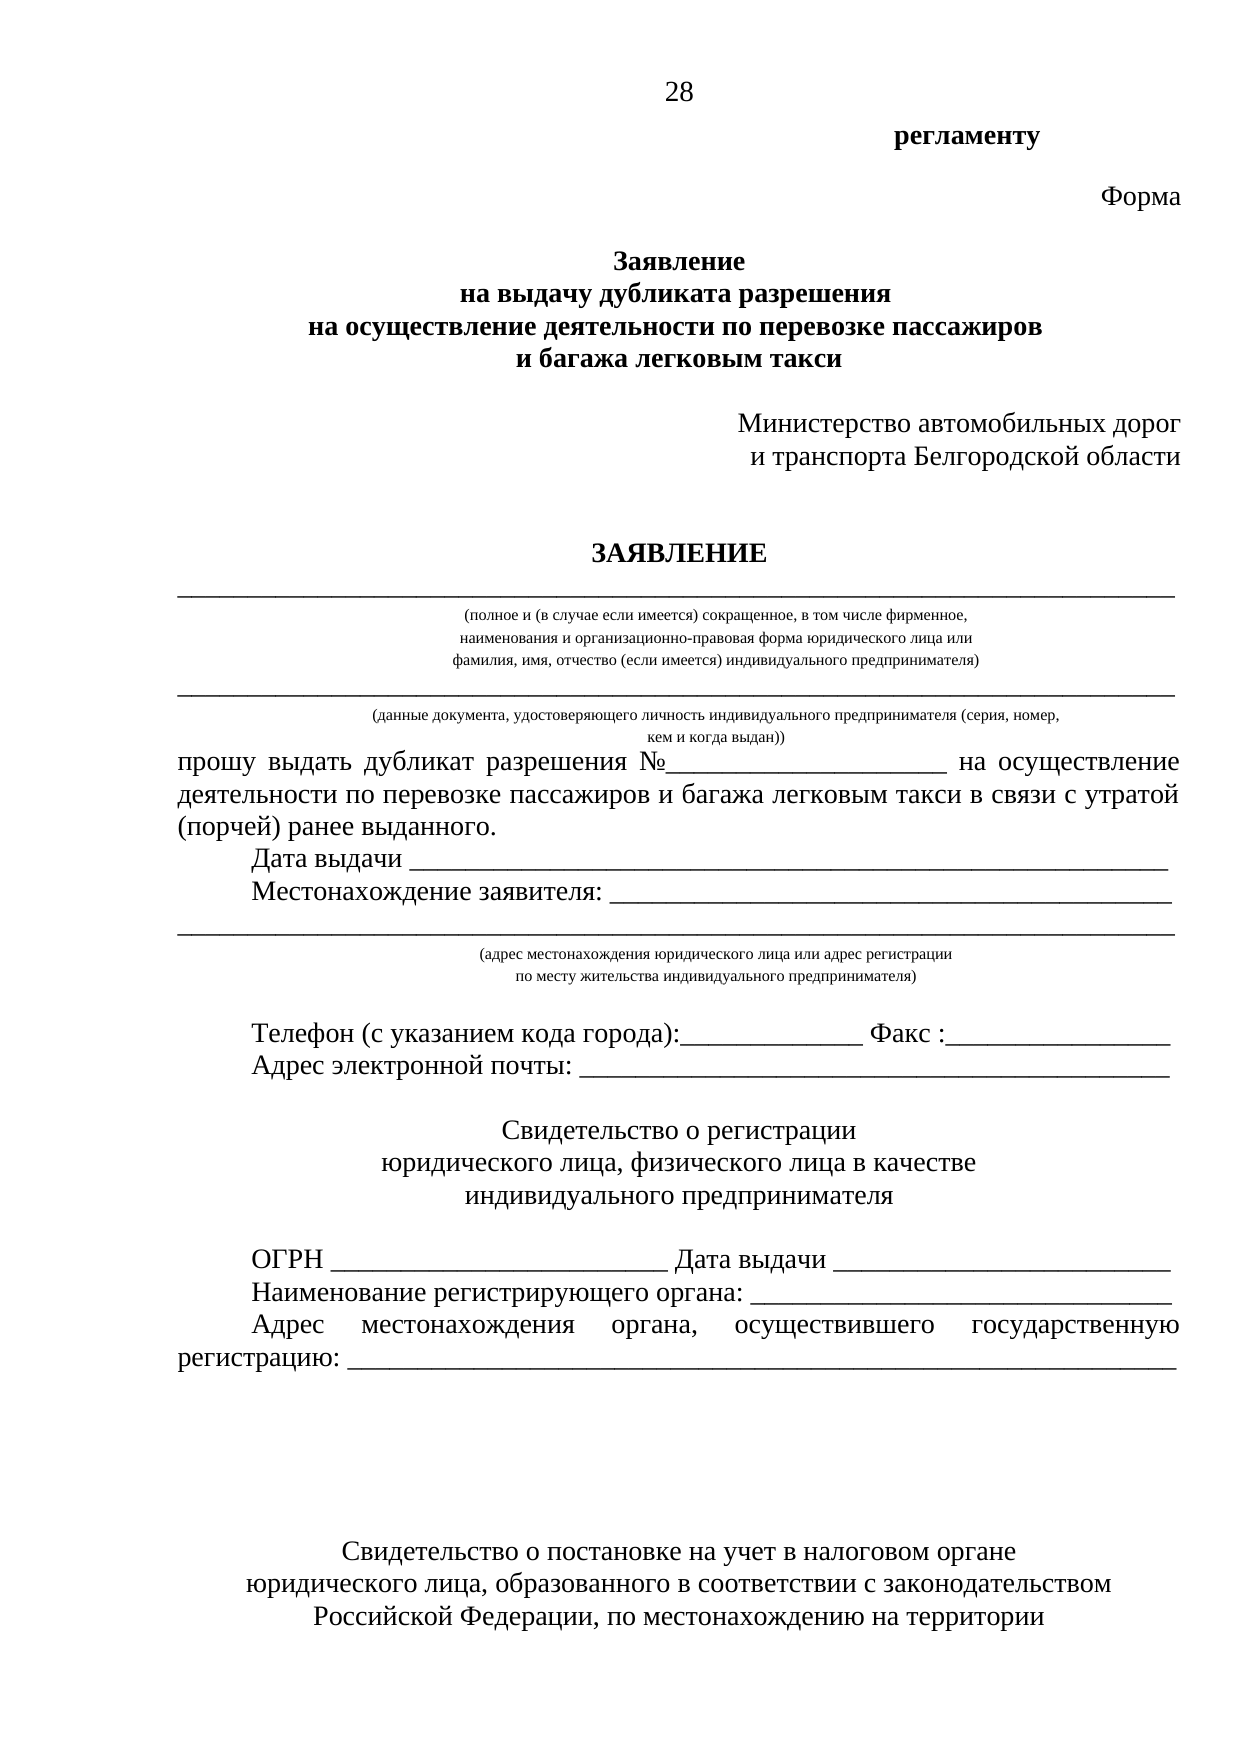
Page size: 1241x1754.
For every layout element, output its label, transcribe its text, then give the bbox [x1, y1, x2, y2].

text Заявление [177, 244, 1181, 277]
text прошу выдать дубликат разрешения №____________________ на осуществление деятельности по перевозке пассажиров и багажа легковым такси в связи с утратой (порчей) ранее выданного. [177, 744, 1181, 842]
text фамилия, имя, отчество (если имеется) индивидуального предпринимателя) [177, 645, 1181, 667]
text _______________________________________________________________________ [177, 667, 1181, 700]
text кем и когда выдан)) [177, 722, 1181, 744]
text (данные документа, удостоверяющего личность индивидуального предпринимателя (серия, номер, [177, 700, 1181, 722]
text Дата выдачи ______________________________________________________ [177, 842, 1181, 874]
text Адрес электронной почты: __________________________________________ [177, 1048, 1181, 1081]
text _______________________________________________________________________ [177, 568, 1181, 601]
text Наименование регистрирующего органа: ______________________________ [177, 1275, 1181, 1307]
text Форма [177, 179, 1181, 212]
text наименования и организационно-правовая форма юридического лица или [177, 623, 1181, 645]
text на выдачу дубликата разрешения на осуществление деятельности по перевозке пассажиров и багажа легковым такси [177, 277, 1181, 374]
text ЗАЯВЛЕНИЕ [177, 536, 1181, 568]
text _______________________________________________________________________ [177, 906, 1181, 939]
text Министерство автомобильных дорог [177, 406, 1181, 438]
text юридического лица, физического лица в качестве [177, 1145, 1181, 1178]
text юридического лица, образованного в соответствии с законодательством [177, 1566, 1181, 1599]
text Телефон (с указанием кода города):_____________ Факс :________________ [177, 1016, 1181, 1048]
text Местонахождение заявителя: ________________________________________ [177, 874, 1181, 906]
text Свидетельство о постановке на учет в налоговом органе [177, 1534, 1181, 1566]
text Адрес местонахождения органа, осуществившего государственную регистрацию: ___________________________________________________________ [177, 1307, 1181, 1372]
text и транспорта Белгородской области [177, 438, 1181, 471]
text (адрес местонахождения юридического лица или адрес регистрации [177, 939, 1181, 961]
text по месту жительства индивидуального предпринимателя) [177, 961, 1181, 983]
text (полное и (в случае если имеется) сокращенное, в том числе фирменное, [177, 601, 1181, 623]
text Свидетельство о регистрации [177, 1113, 1181, 1145]
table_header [738, 118, 1196, 151]
text Российской Федерации, по местонахождению на территории [177, 1599, 1181, 1631]
text ОГРН ________________________ Дата выдачи ________________________ [177, 1242, 1181, 1275]
text индивидуального предпринимателя [177, 1178, 1181, 1210]
